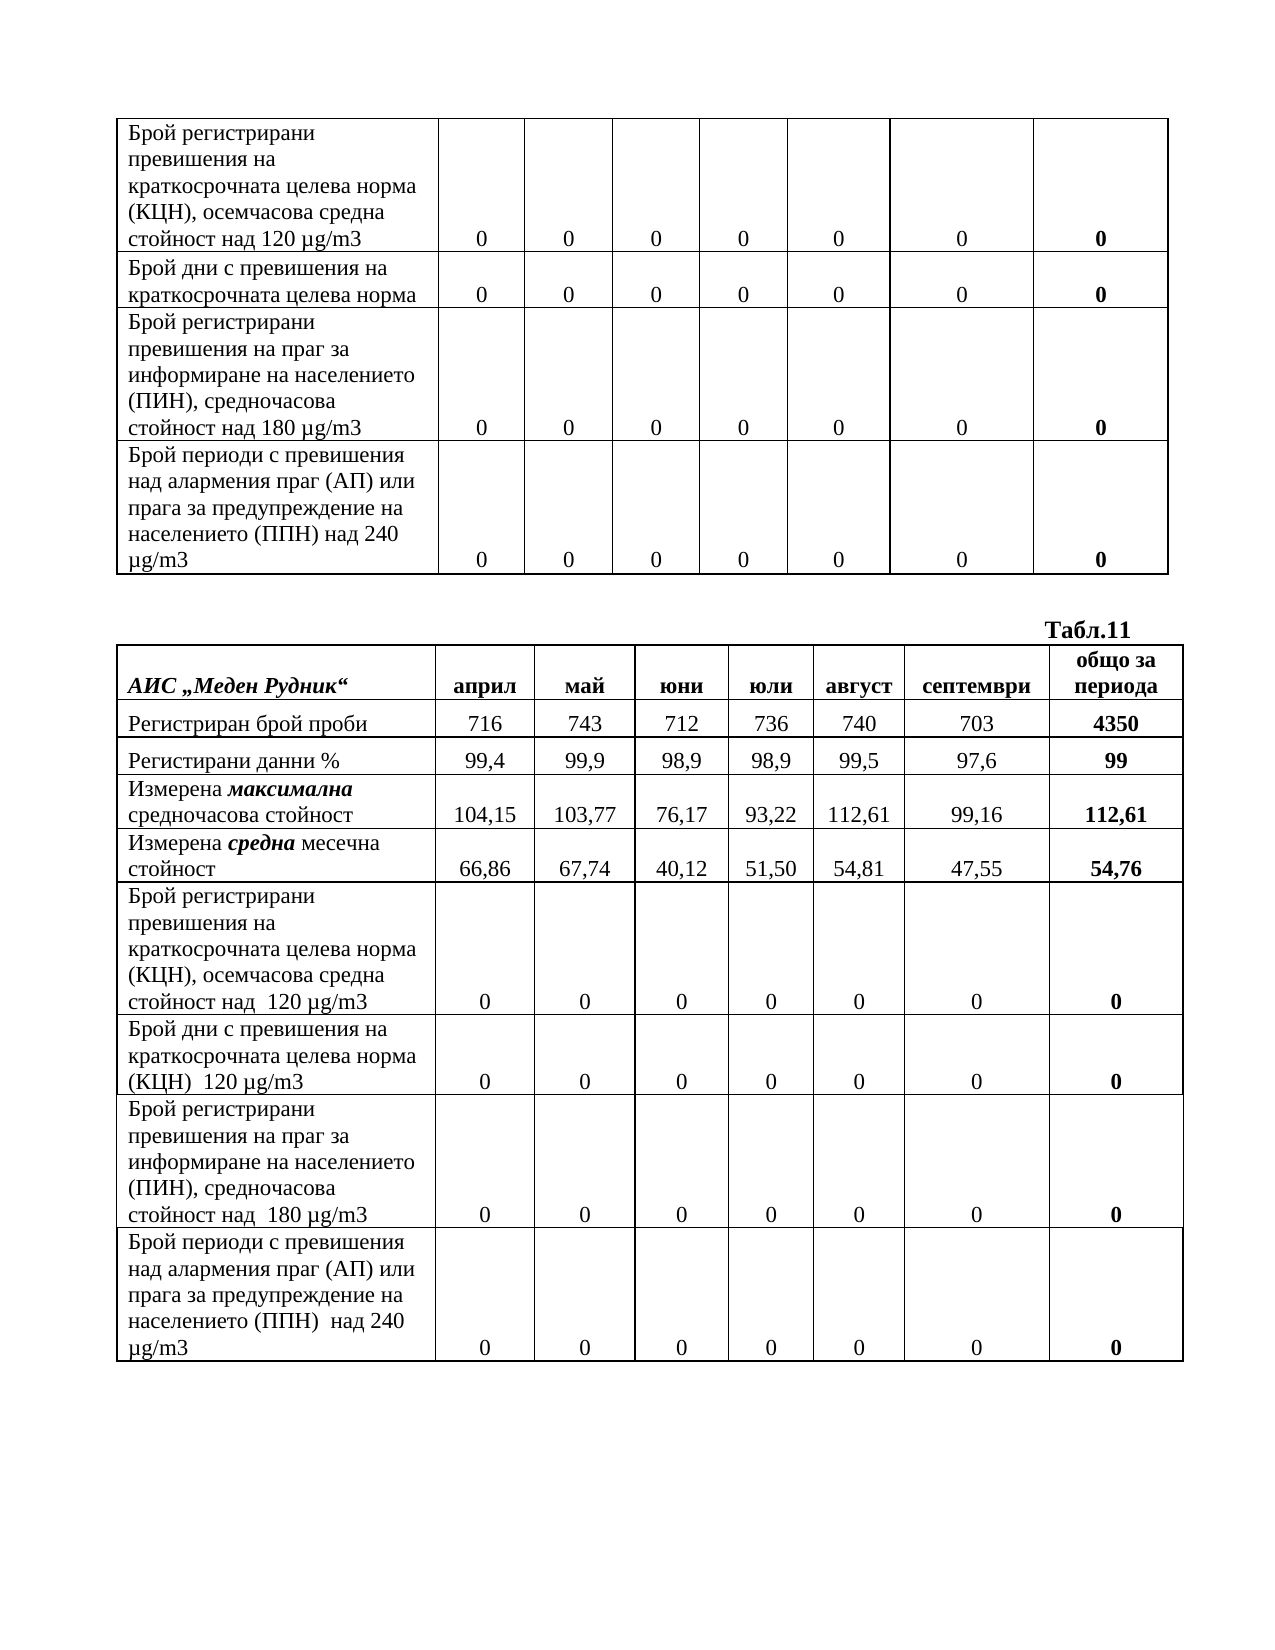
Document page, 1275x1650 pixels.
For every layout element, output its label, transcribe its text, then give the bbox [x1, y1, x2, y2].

table_cell 0 [729, 883, 813, 1014]
table_cell 0 [814, 1228, 904, 1360]
table_cell Брой регистрирани превишения на праг за информиране на населението (ПИН), средночасова стойност над 180 µg/m3 [117, 1095, 435, 1227]
table_cell Измерена максимална средночасова стойност [118, 775, 435, 828]
table_cell 0 [891, 308, 1033, 440]
table_cell 716 [436, 700, 534, 736]
table_header АИС „Меден Рудник“ [118, 646, 435, 699]
table_cell 0 [814, 883, 904, 1014]
table_cell 0 [613, 308, 699, 440]
table_cell 99,5 [814, 738, 904, 774]
table_cell 0 [436, 1095, 534, 1227]
table_cell 112,61 [814, 775, 904, 828]
table_header май [535, 646, 634, 699]
table_cell Брой дни с превишения на краткосрочната целева норма [118, 252, 438, 307]
table_cell 0 [636, 1095, 728, 1227]
table_cell 0 [891, 441, 1033, 573]
table_cell 99,4 [436, 738, 534, 774]
table_cell 0 [636, 883, 728, 1014]
table_cell 0 [700, 252, 787, 307]
table_cell 0 [1050, 1015, 1182, 1094]
table_cell 0 [1034, 252, 1167, 307]
table_cell 54,76 [1050, 829, 1182, 881]
table_cell 0 [613, 252, 699, 307]
table_cell 0 [535, 1015, 634, 1094]
table_cell 0 [700, 441, 787, 573]
table_cell Измерена средна месечна стойност [118, 829, 435, 881]
table_cell Брой периоди с превишения над алармения праг (АП) или прага за предупреждение на населението (ППН) над 240 µg/m3 [118, 441, 438, 573]
table_cell 0 [814, 1095, 904, 1227]
table_cell 0 [436, 883, 534, 1014]
table_cell 0 [439, 252, 524, 307]
table_cell 0 [535, 1228, 634, 1360]
table_cell 0 [905, 1015, 1049, 1094]
table_cell Брой дни с превишения на краткосрочната целева норма (КЦН) 120 µg/m3 [118, 1015, 435, 1094]
table_cell 740 [814, 700, 904, 736]
table_cell 0 [788, 308, 889, 440]
table_cell 0 [1034, 441, 1167, 573]
table_header юли [729, 646, 813, 699]
table_cell 0 [535, 883, 634, 1014]
table_cell 104,15 [436, 775, 534, 828]
table_cell 99 [1050, 738, 1182, 774]
table_cell 103,77 [535, 775, 634, 828]
table_cell 0 [788, 441, 889, 573]
table_cell 0 [636, 1228, 728, 1360]
table_cell 99,16 [905, 775, 1049, 828]
table_cell 0 [1050, 883, 1182, 1014]
table_cell 67,74 [535, 829, 634, 881]
text Табл.11 [969, 615, 1157, 644]
table_cell 98,9 [729, 738, 813, 774]
table_cell Брой регистрирани превишения на краткосрочната целева норма (КЦН), осемчасова средна стойност над 120 µg/m3 [118, 883, 435, 1014]
table_header април [436, 646, 534, 699]
table_cell 0 [1050, 1228, 1182, 1360]
table_cell 0 [700, 308, 787, 440]
table_cell 0 [788, 119, 889, 251]
table_cell 0 [525, 308, 612, 440]
table_cell Регистриран брой проби [118, 700, 435, 736]
table_cell 736 [729, 700, 813, 736]
table_cell 0 [729, 1015, 813, 1094]
table_cell 0 [1050, 1095, 1183, 1227]
table_cell Брой регистрирани превишения на краткосрочната целева норма (КЦН), осемчасова средна стойност над 120 µg/m3 [118, 119, 438, 251]
table_cell Брой периоди с превишения над алармения праг (АП) или прага за предупреждение на населението (ППН) над 240 µg/m3 [118, 1228, 435, 1360]
table_cell 0 [729, 1095, 813, 1227]
table_cell 0 [891, 252, 1033, 307]
table_cell 54,81 [814, 829, 904, 881]
table_cell 0 [905, 883, 1049, 1014]
table_cell 0 [613, 441, 699, 573]
table_cell Брой регистрирани превишения на праг за информиране на населението (ПИН), средночасова стойност над 180 µg/m3 [118, 308, 438, 440]
table_cell 0 [814, 1015, 904, 1094]
table_cell 93,22 [729, 775, 813, 828]
table_cell 0 [891, 119, 1033, 251]
table_cell 0 [700, 119, 787, 251]
table_cell 0 [439, 308, 524, 440]
table_cell 4350 [1050, 700, 1182, 736]
table_cell 0 [905, 1095, 1049, 1227]
table_cell 112,61 [1050, 775, 1182, 828]
table_cell 76,17 [636, 775, 728, 828]
table_header юни [636, 646, 728, 699]
table_cell 0 [1034, 119, 1167, 251]
table_cell 0 [436, 1228, 534, 1360]
table_cell 40,12 [636, 829, 728, 881]
table_cell 66,86 [436, 829, 534, 881]
table_header август [814, 646, 904, 699]
table_cell 0 [436, 1015, 534, 1094]
table_cell 97,6 [905, 738, 1049, 774]
table_cell 98,9 [636, 738, 728, 774]
table_cell 0 [636, 1015, 728, 1094]
table_cell 0 [439, 119, 524, 251]
table_cell 0 [788, 252, 889, 307]
table_cell 0 [439, 441, 524, 573]
table_cell 712 [636, 700, 728, 736]
table_cell 47,55 [905, 829, 1049, 881]
table_header септември [905, 646, 1049, 699]
table_cell 0 [525, 441, 612, 573]
table_cell 0 [525, 119, 612, 251]
table_cell 703 [905, 700, 1049, 736]
table_header общо за периода [1050, 646, 1182, 699]
table_cell 99,9 [535, 738, 634, 774]
table_cell Регистирани данни % [118, 738, 435, 774]
table_cell 51,50 [729, 829, 813, 881]
table_cell 0 [535, 1095, 634, 1227]
table_cell 0 [525, 252, 612, 307]
table_cell 743 [535, 700, 634, 736]
table_cell 0 [613, 119, 699, 251]
table_cell 0 [905, 1228, 1049, 1360]
table_cell 0 [1034, 308, 1167, 440]
table_cell 0 [729, 1228, 813, 1360]
